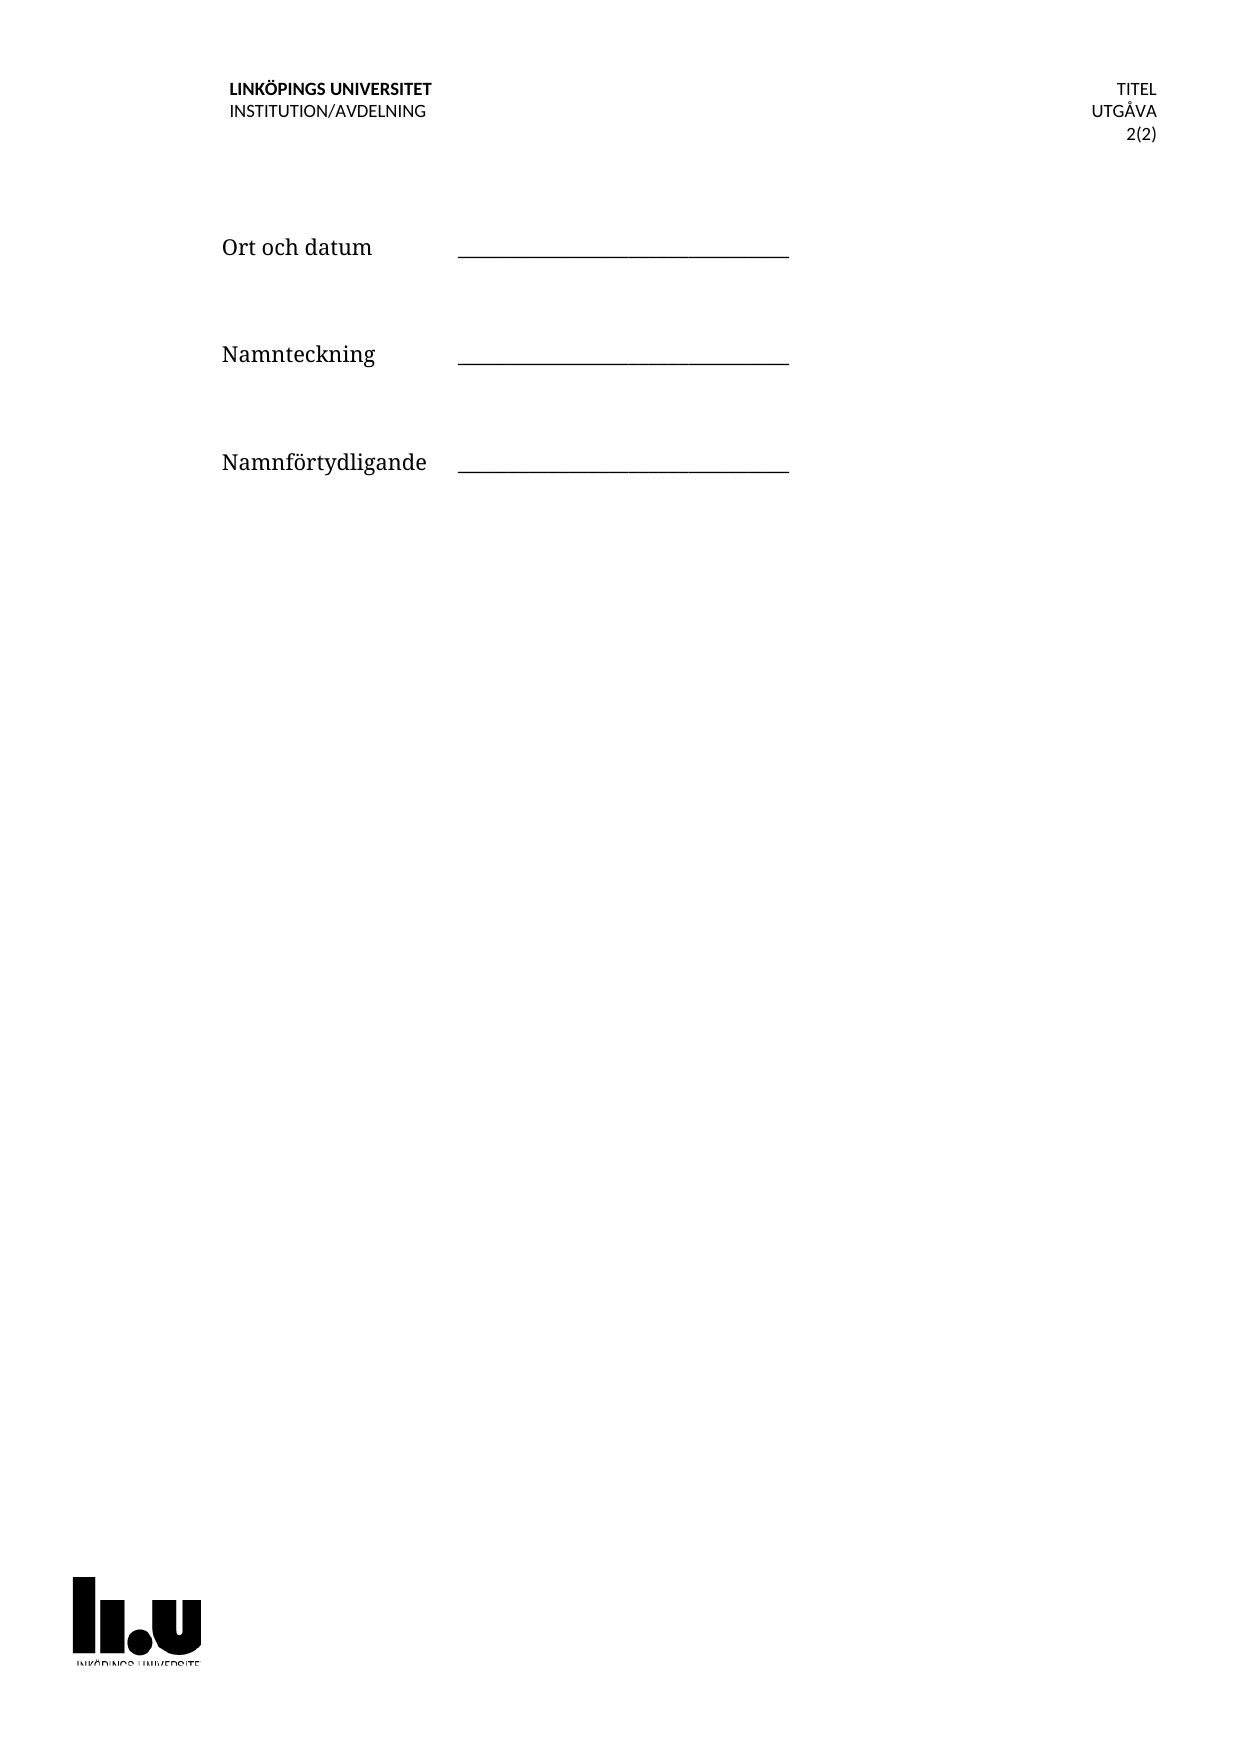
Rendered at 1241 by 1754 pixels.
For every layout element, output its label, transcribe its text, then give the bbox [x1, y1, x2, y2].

text Ort och datum _________________________________ [222, 232, 1034, 262]
text Namnteckning _________________________________ [222, 339, 1034, 369]
text Namnförtydligande _________________________________ [222, 447, 1034, 476]
picture [71, 1577, 201, 1665]
